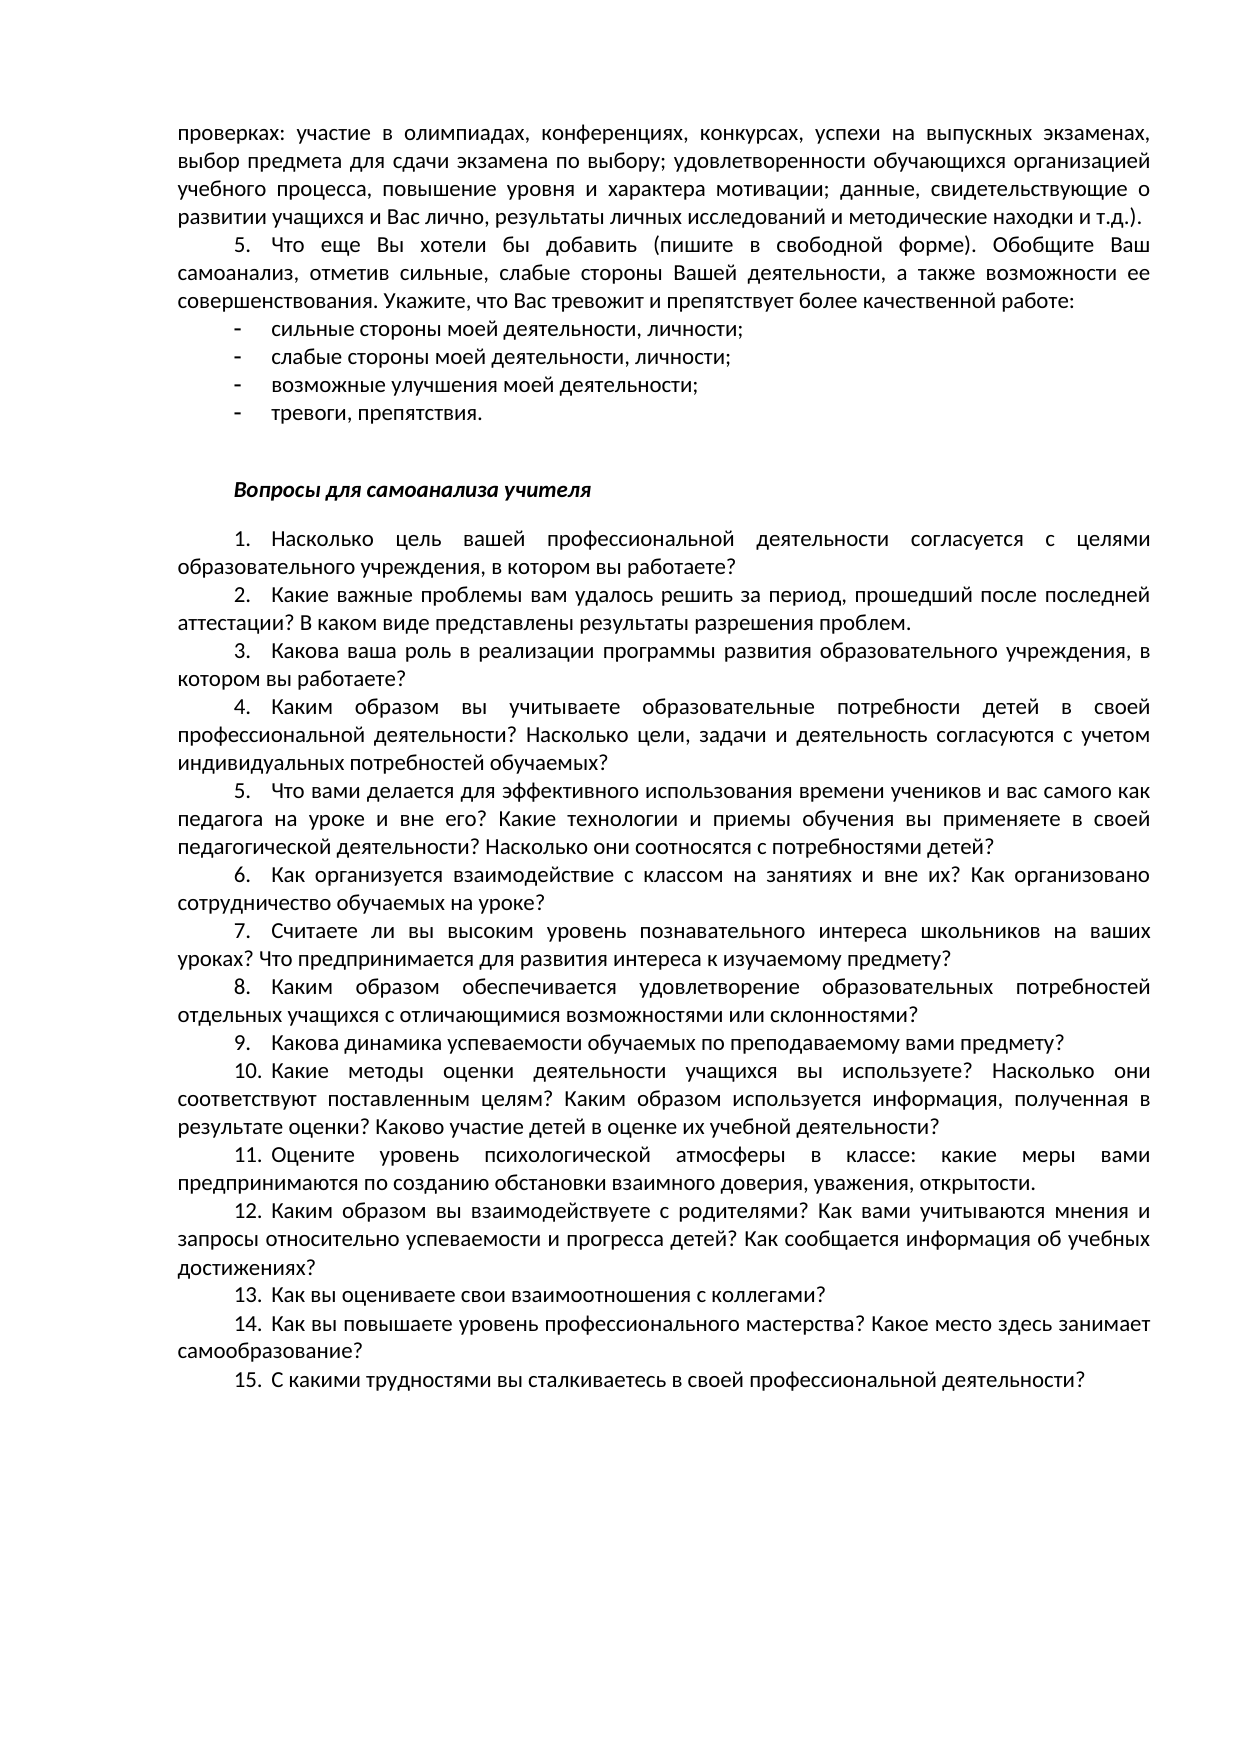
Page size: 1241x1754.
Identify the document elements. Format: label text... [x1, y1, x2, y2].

list Какие методы оценки деятельности учащихся вы используете? Насколько они соответствуют поставленным целям? Каким образом используется информация, полученная в результате оценки? Каково участие детей в оценке их учебной деятельности? [177, 1056, 1152, 1141]
list возможные улучшения моей деятельности; [233, 370, 1152, 398]
list С какими трудностями вы сталкиваетесь в своей профессиональной деятельности? [177, 1365, 1152, 1393]
text Вопросы для самоанализа учителя [177, 475, 1152, 503]
list Какие важные проблемы вам удалось решить за период, прошедший после последней аттестации? В каком виде представлены результаты разрешения проблем. [177, 580, 1152, 636]
list Какова ваша роль в реализации программы развития образовательного учреждения, в котором вы работаете? [177, 636, 1152, 692]
list сильные стороны моей деятельности, личности; [233, 314, 1152, 342]
list Как вы повышаете уровень профессионального мастерства? Какое место здесь занимает самообразование? [177, 1309, 1152, 1365]
list Что вами делается для эффективного использования времени учеников и вас самого как педагога на уроке и вне его? Какие технологии и приемы обучения вы применяете в своей педагогической деятельности? Насколько они соотносятся с потребностями детей? [177, 776, 1152, 860]
list Что еще Вы хотели бы добавить (пишите в свободной форме). Обобщите Ваш самоанализ, отметив сильные, слабые стороны Вашей деятельности, а также возможности ее совершенствования. Укажите, что Вас тревожит и препятствует более качественной работе: [177, 230, 1152, 314]
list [177, 118, 1152, 230]
list Как организуется взаимодействие с классом на занятиях и вне их? Как организовано сотрудничество обучаемых на уроке? [177, 860, 1152, 916]
list Насколько цель вашей профессиональной деятельности согласуется с целями образовательного учреждения, в котором вы работаете? [177, 524, 1152, 580]
list Каким образом вы взаимодействуете с родителями? Как вами учитываются мнения и запросы относительно успеваемости и прогресса детей? Как сообщается информация об учебных достижениях? [177, 1197, 1152, 1281]
list Оцените уровень психологической атмосферы в классе: какие меры вами предпринимаются по созданию обстановки взаимного доверия, уважения, открытости. [177, 1141, 1152, 1197]
list Считаете ли вы высоким уровень познавательного интереса школьников на ваших уроках? Что предпринимается для развития интереса к изучаемому предмету? [177, 916, 1152, 972]
list Каким образом вы учитываете образовательные потребности детей в своей профессиональной деятельности? Насколько цели, задачи и деятельность согласуются с учетом индивидуальных потребностей обучаемых? [177, 692, 1152, 776]
list Какова динамика успеваемости обучаемых по преподаваемому вами предмету? [177, 1028, 1152, 1056]
list слабые стороны моей деятельности, личности; [233, 342, 1152, 370]
list тревоги, препятствия. [233, 398, 1152, 426]
list Каким образом обеспечивается удовлетворение образовательных потребностей отдельных учащихся с отличающимися возможностями или склонностями? [177, 972, 1152, 1028]
list Как вы оцениваете свои взаимоотношения с коллегами? [177, 1281, 1152, 1309]
